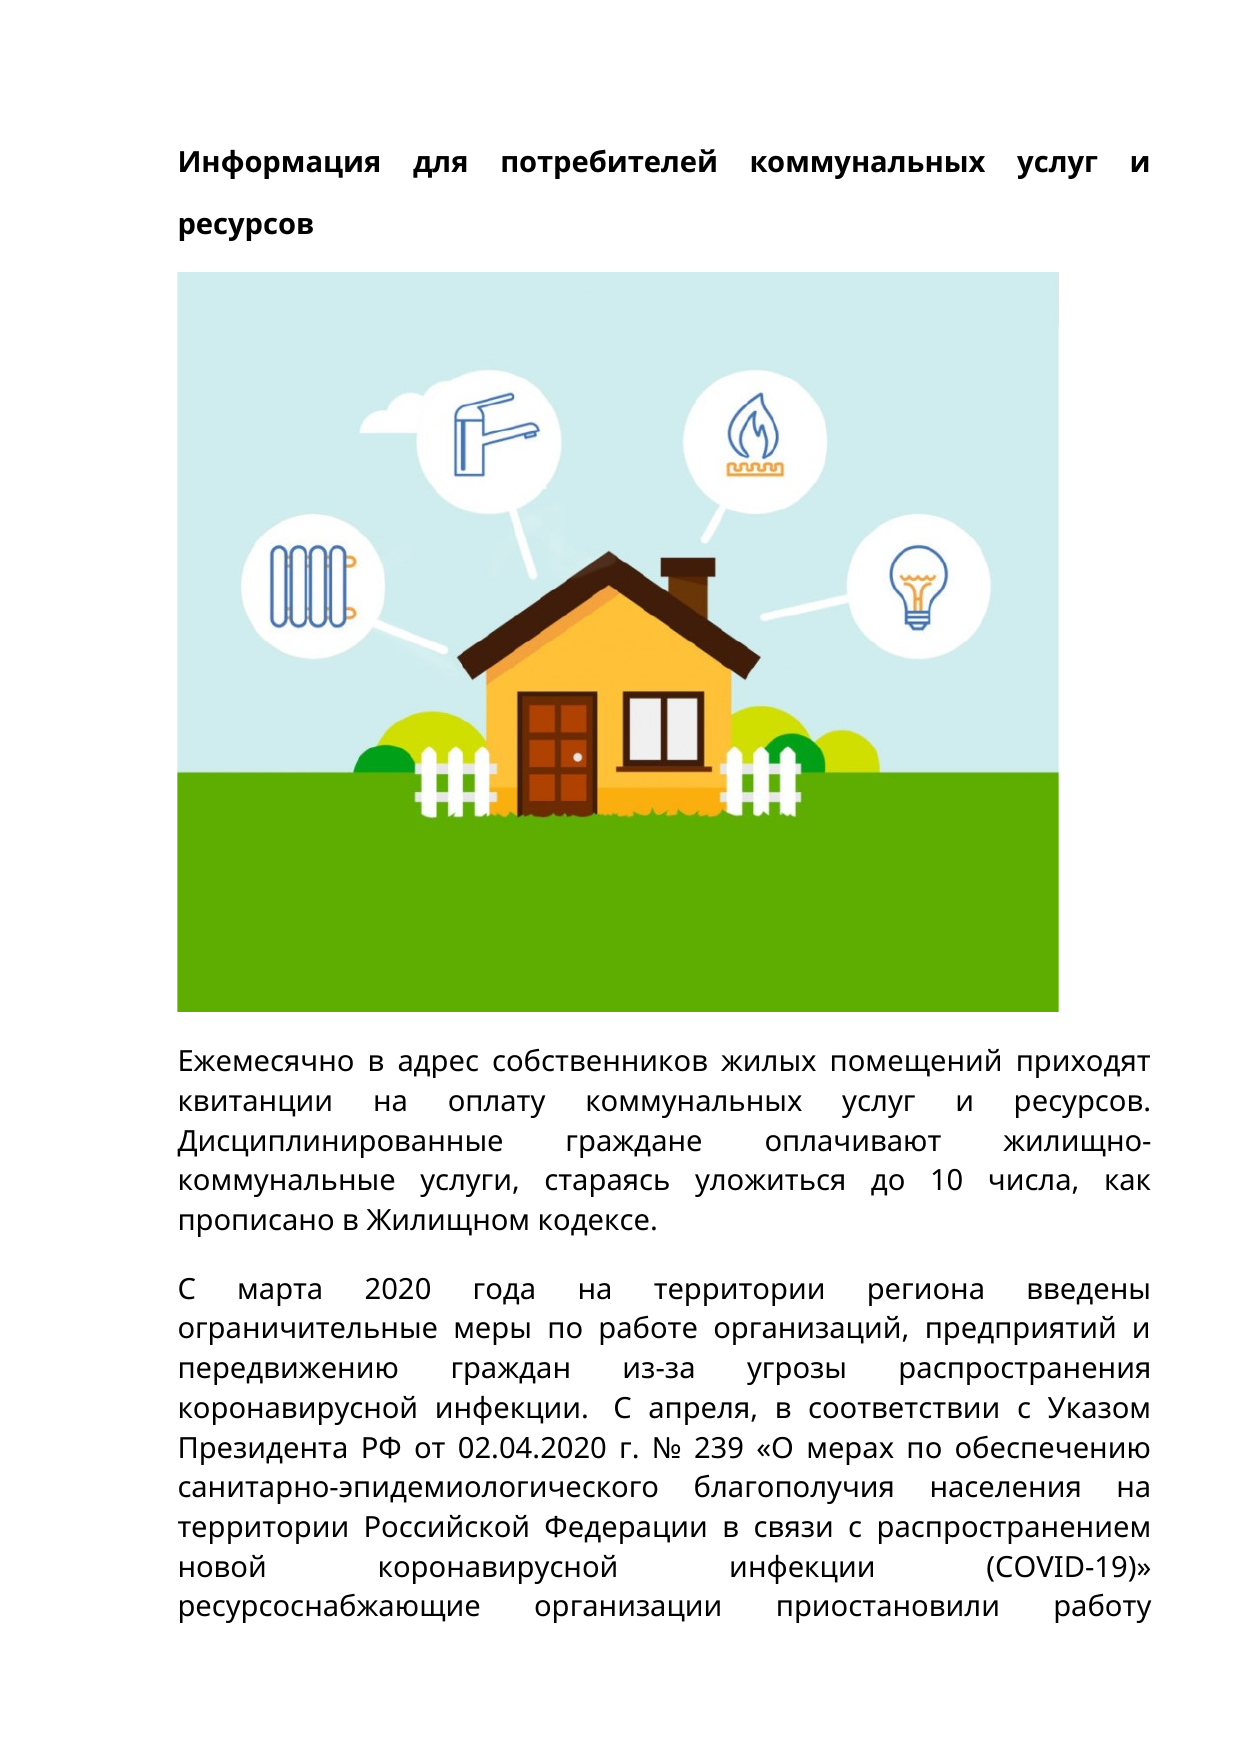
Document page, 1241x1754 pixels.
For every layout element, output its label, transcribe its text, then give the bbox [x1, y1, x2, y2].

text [177, 1268, 1152, 1625]
picture [177, 272, 1059, 1012]
text Ежемесячно в адрес собственников жилых помещений приходят квитанции на оплату коммунальных услуг и ресурсов. Дисциплинированные граждане оплачивают жилищно-коммунальные услуги, стараясь уложиться до 10 числа, как прописано в Жилищном кодексе. [177, 1041, 1152, 1239]
text Информация для потребителей коммунальных услуг и ресурсов [177, 118, 1152, 243]
